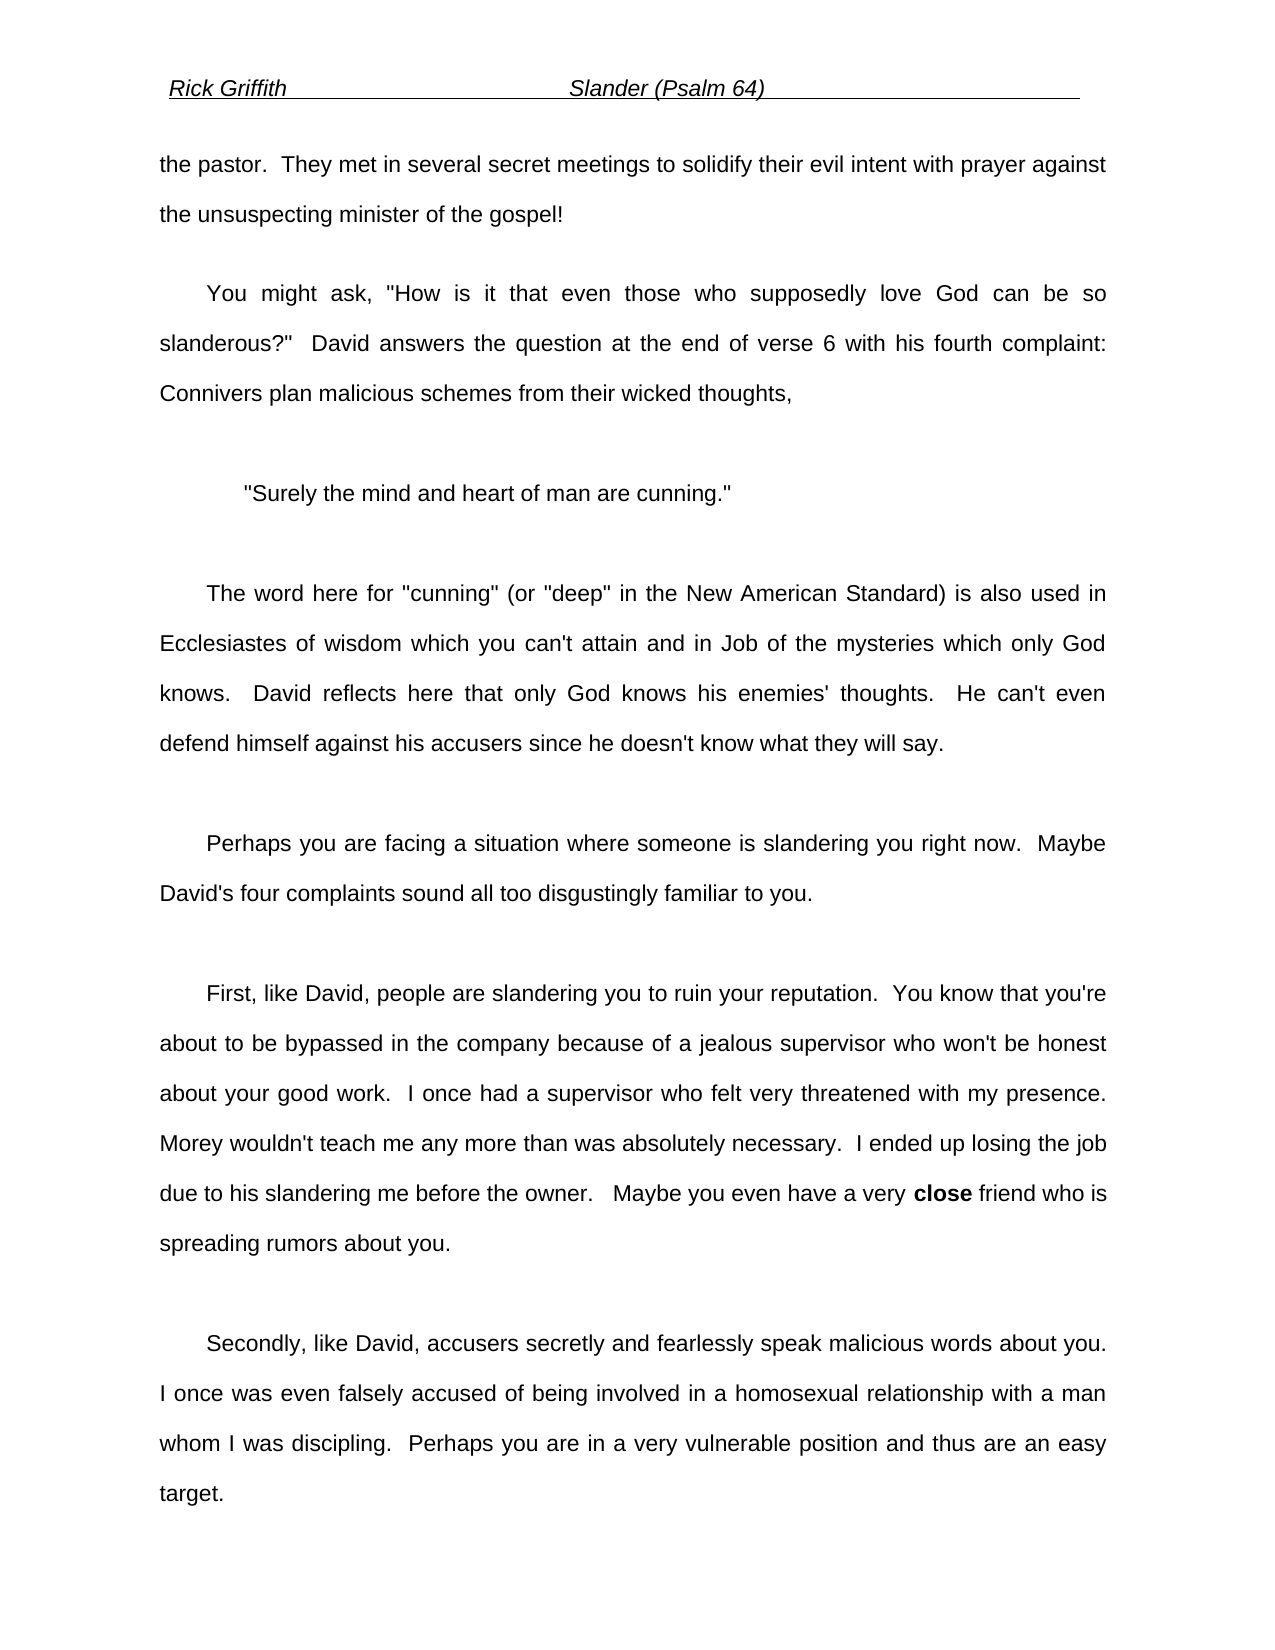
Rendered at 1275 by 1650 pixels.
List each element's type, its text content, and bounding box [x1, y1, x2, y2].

text First, like David, people are slandering you to ruin your reputation. You know that you're about to be bypassed in the company because of a jealous supervisor who won't be honest about your good work. I once had a supervisor who felt very threatened with my presence. Morey wouldn't teach me any more than was absolutely necessary. I ended up losing the job due to his slandering me before the owner. Maybe you even have a very close friend who is spreading rumors about you. [159, 956, 1107, 1256]
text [159, 128, 1107, 228]
text Secondly, like David, accusers secretly and fearlessly speak malicious words about you. I once was even falsely accused of being involved in a homosexual relationship with a man whom I was discipling. Perhaps you are in a very vulnerable position and thus are an easy target. [159, 1306, 1107, 1506]
text "Surely the mind and heart of man are cunning." [159, 456, 1107, 506]
text You might ask, "How is it that even those who supposedly love God can be so slanderous?" David answers the question at the end of verse 6 with his fourth complaint: Connivers plan malicious schemes from their wicked thoughts, [159, 256, 1107, 406]
text Perhaps you are facing a situation where someone is slandering you right now. Maybe David's four complaints sound all too disgustingly familiar to you. [159, 806, 1107, 906]
text The word here for "cunning" (or "deep" in the New American Standard) is also used in Ecclesiastes of wisdom which you can't attain and in Job of the mysteries which only God knows. David reflects here that only God knows his enemies' thoughts. He can't even defend himself against his accusers since he doesn't know what they will say. [159, 556, 1107, 756]
